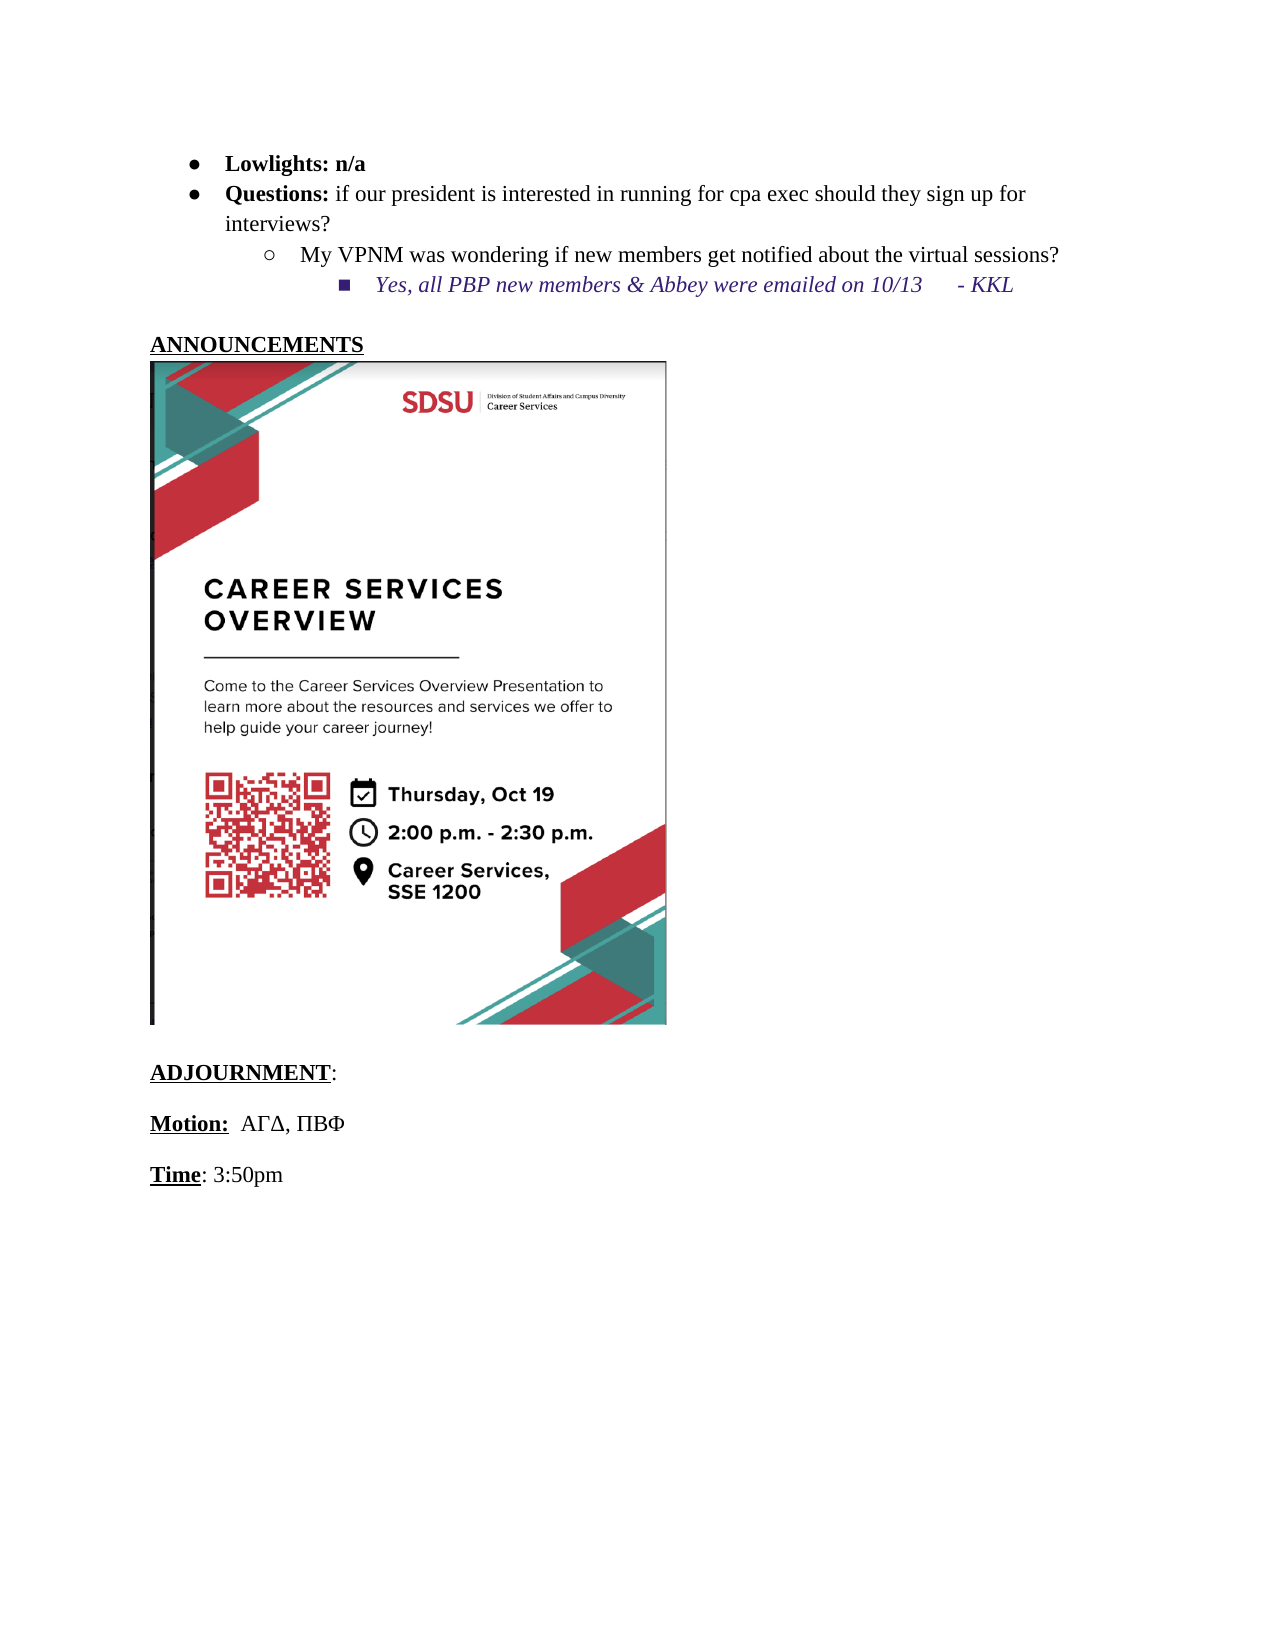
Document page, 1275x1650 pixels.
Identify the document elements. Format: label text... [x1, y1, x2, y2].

list Questions: if our president is interested in running for cpa exec should they sign up for interviews? [187, 180, 1125, 237]
picture [150, 361, 667, 1025]
text Time: 3:50pm [150, 1162, 1125, 1188]
text Motion: ΑΓΔ, ΠΒΦ [150, 1110, 1125, 1137]
list My VPNM was wondering if new members get notified about the virtual sessions? [262, 241, 1125, 267]
text ANNOUNCEMENTS [150, 331, 1125, 358]
list Lowlights: n/a [187, 150, 1125, 176]
text ADJOURNMENT: [150, 1059, 1125, 1085]
list Yes, all PBP new members & Abbey were emailed on 10/13 🙂 - KKL [337, 271, 1125, 297]
